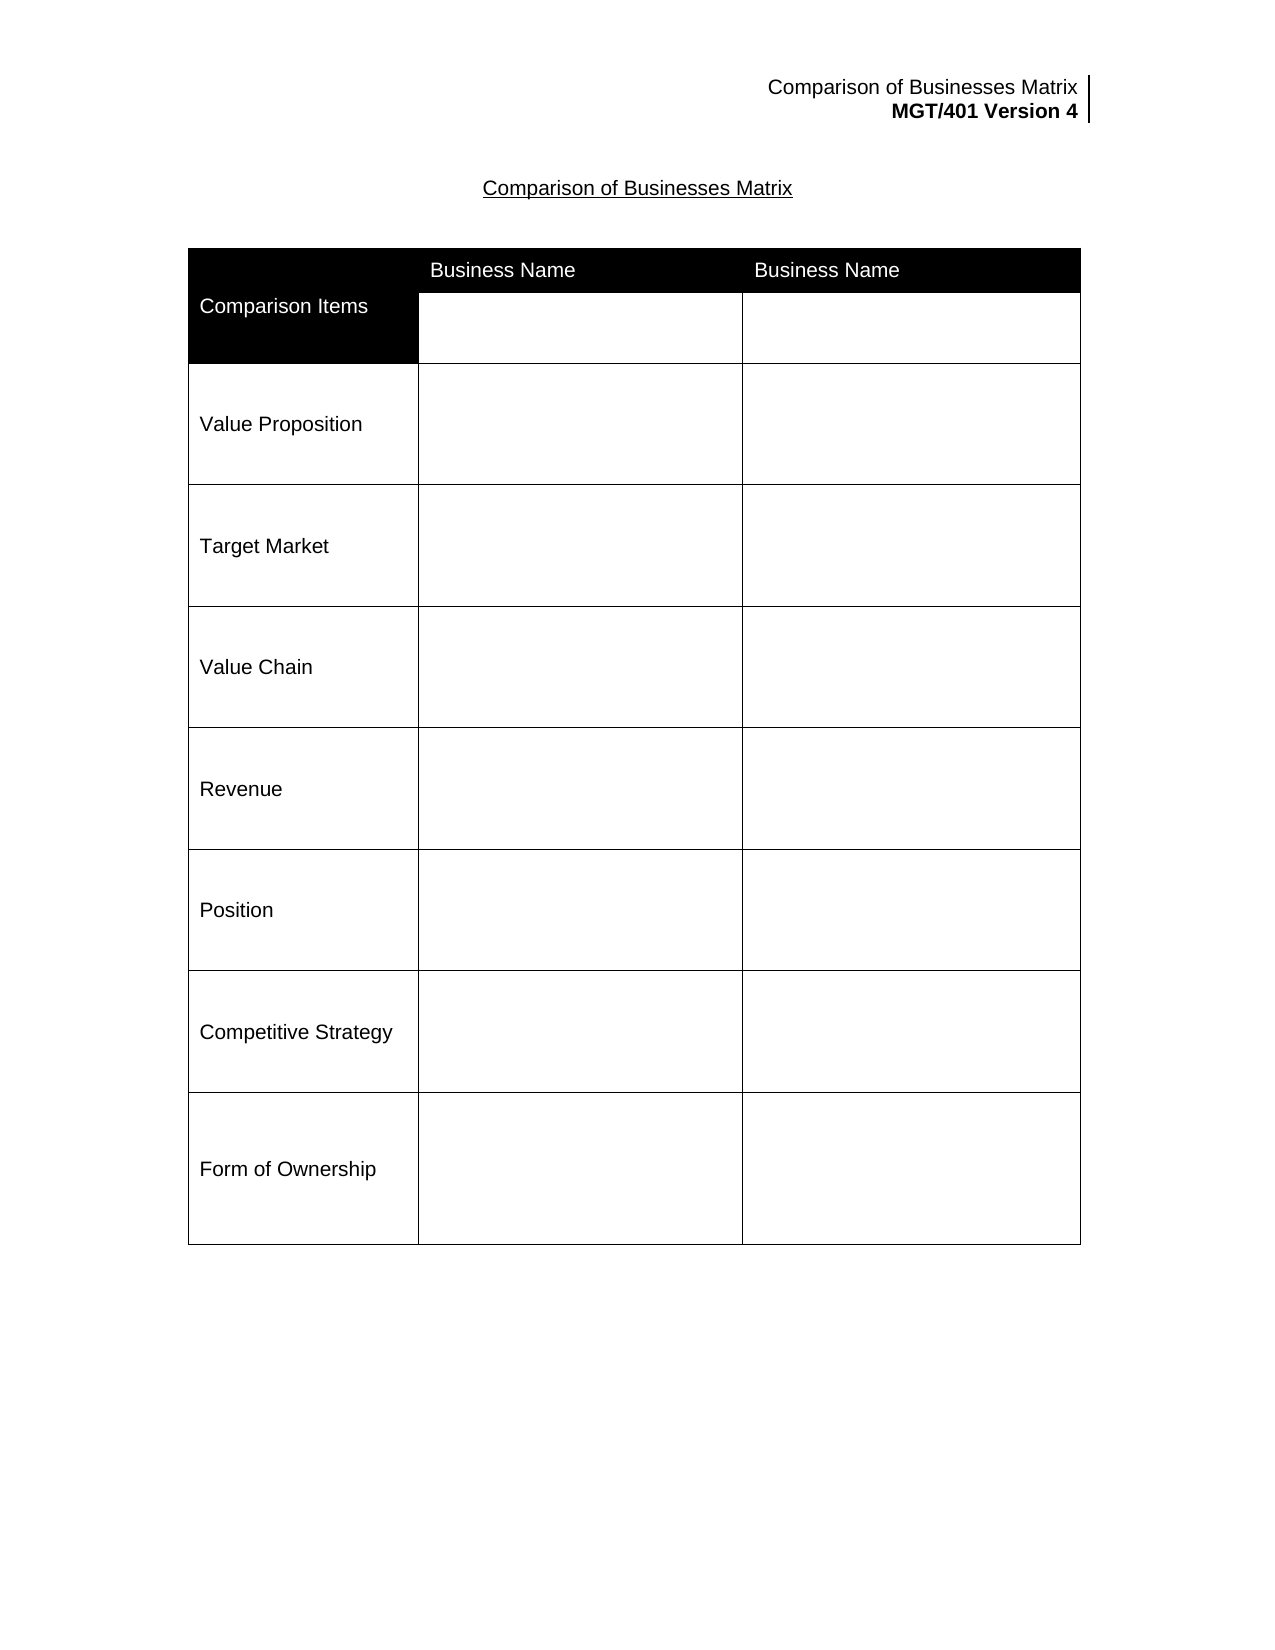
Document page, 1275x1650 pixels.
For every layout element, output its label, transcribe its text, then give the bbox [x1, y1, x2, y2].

table_cell [743, 1093, 1080, 1244]
table_cell [743, 485, 1080, 606]
text Comparison of Businesses Matrix [187, 176, 1087, 199]
table_cell [743, 850, 1080, 970]
table_cell [419, 485, 742, 606]
table_cell [419, 971, 742, 1092]
table_cell Value Proposition [189, 364, 418, 484]
table_cell Value Chain [189, 607, 418, 727]
table_cell [743, 971, 1080, 1092]
table_cell Position [189, 850, 418, 970]
table_cell [419, 364, 742, 484]
table_cell Competitive Strategy [189, 971, 418, 1092]
table_header Business Name [743, 249, 1080, 291]
table_cell Target Market [189, 485, 418, 606]
table_cell [419, 293, 742, 363]
table_cell [743, 364, 1080, 484]
table_cell Form of Ownership [189, 1093, 418, 1244]
table_cell [743, 728, 1080, 849]
table_cell [419, 850, 742, 970]
table_cell Revenue [189, 728, 418, 849]
table_cell [419, 728, 742, 849]
table_header Business Name [419, 249, 742, 291]
table_cell [419, 607, 742, 727]
table_header Comparison Items [189, 249, 418, 363]
table_cell [743, 607, 1080, 727]
table_cell [743, 293, 1080, 363]
table_cell [419, 1093, 742, 1244]
